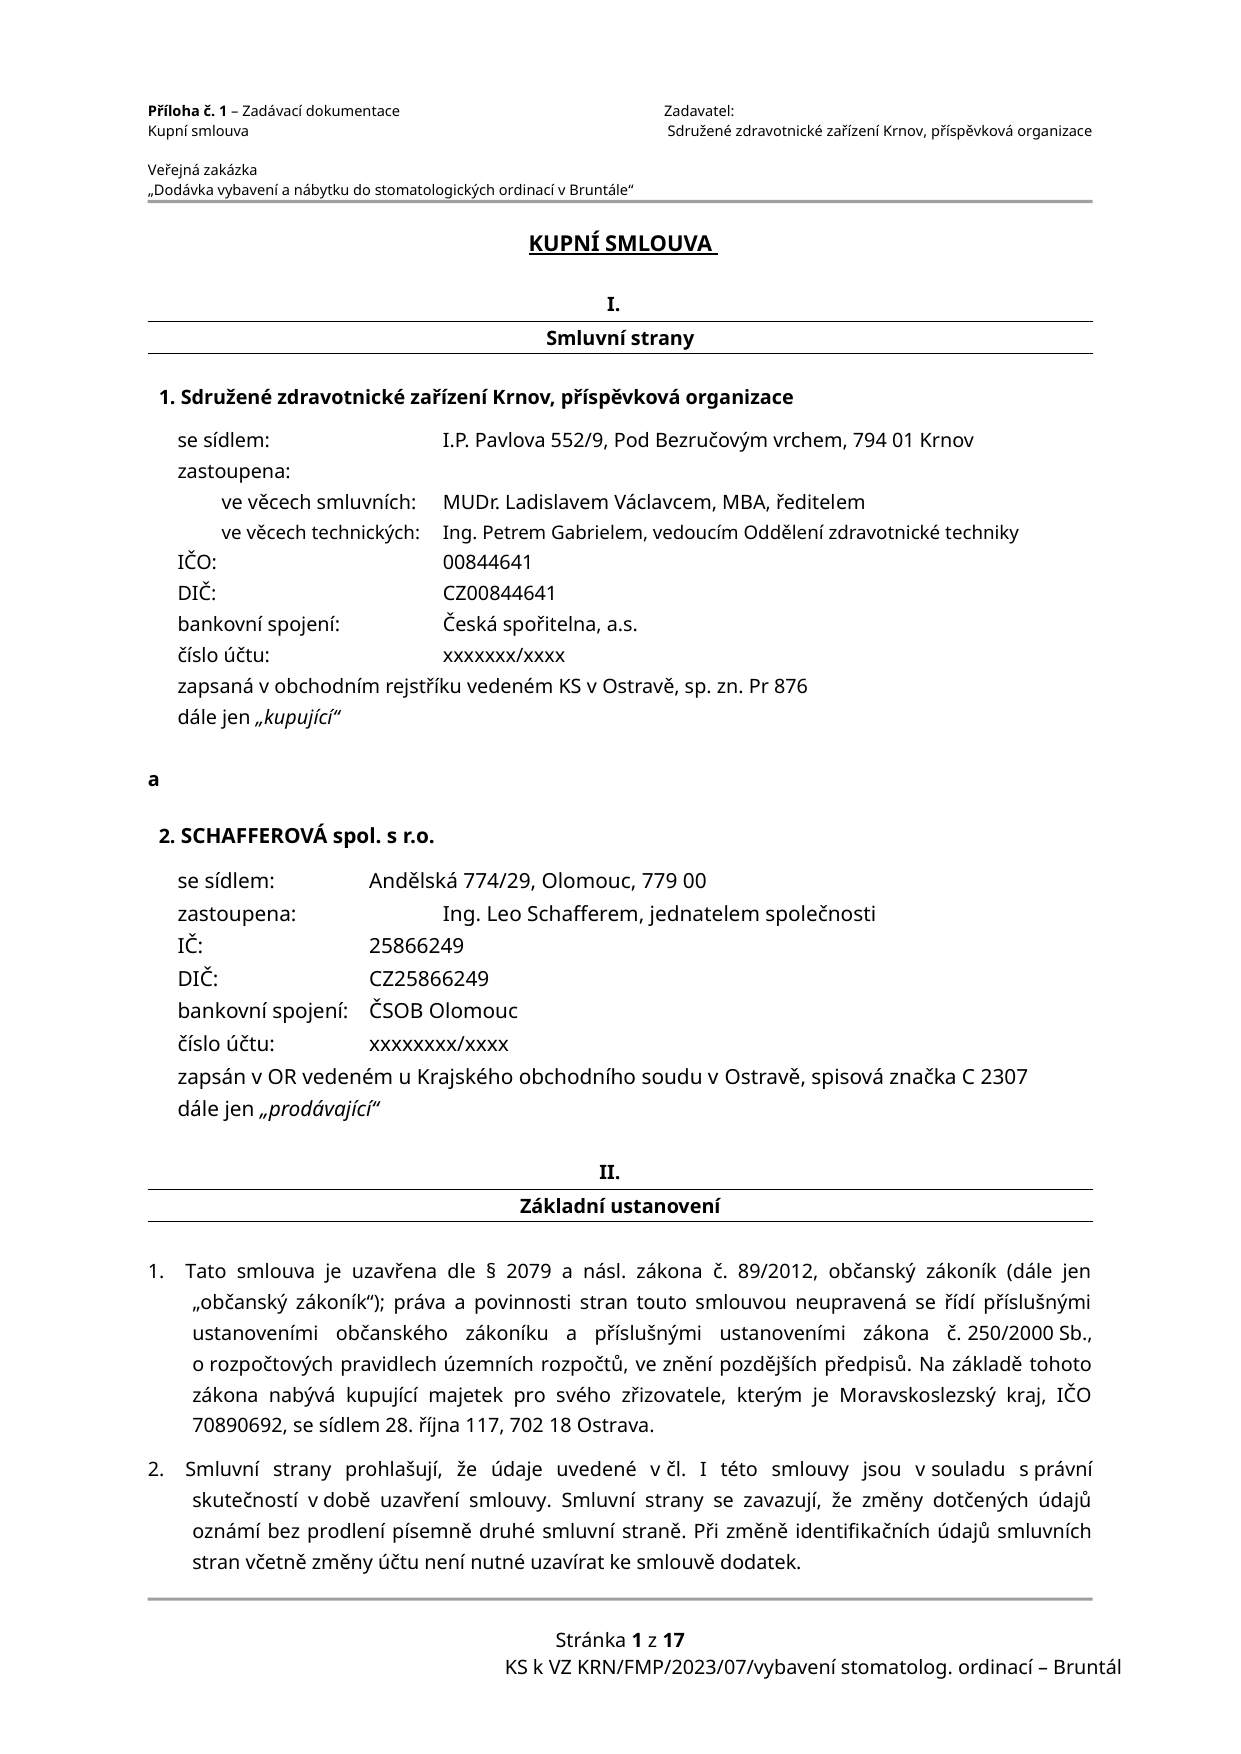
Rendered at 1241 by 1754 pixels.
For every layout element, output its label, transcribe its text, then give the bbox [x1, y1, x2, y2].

list Tato smlouva je uzavřena dle § 2079 a násl. zákona č. 89/2012, občanský zákoník (dále jen „občanský zákoník“); práva a povinnosti stran touto smlouvou neupravená se řídí příslušnými ustanoveními občanského zákoníku a příslušnými ustanoveními zákona č. 250/2000 Sb., o rozpočtových pravidlech územních rozpočtů, ve znění pozdějších předpisů. Na základě tohoto zákona nabývá kupující majetek pro svého zřizovatele, kterým je Moravskoslezský kraj, IČO 70890692, se sídlem 28. října 117, 702 18 Ostrava. [148, 1257, 1093, 1439]
text zapsán v OR vedeném u Krajského obchodního soudu v Ostravě, spisová značka C 2307 [177, 1062, 1093, 1090]
text dále jen „kupující“ [177, 703, 1093, 730]
text se sídlem: Andělská 774/29, Olomouc, 779 00 [177, 866, 1093, 895]
text DIČ: CZ25866249 [177, 964, 1093, 992]
title KUPNÍ SMLOUVA [148, 228, 1093, 258]
text číslo účtu: xxxxxxxx/xxxx [177, 1029, 1093, 1058]
text IČO: 00844641 [177, 549, 1093, 576]
text bankovní spojení: Česká spořitelna, a.s. [177, 611, 1093, 637]
text DIČ: CZ00844641 [177, 579, 1093, 607]
text zapsaná v obchodním rejstříku vedeném KS v Ostravě, sp. zn. Pr 876 [177, 672, 1093, 699]
list Smluvní strany prohlašují, že údaje uvedené v čl. I této smlouvy jsou v souladu s právní skutečností v době uzavření smlouvy. Smluvní strany se zavazují, že změny dotčených údajů oznámí bez prodlení písemně druhé smluvní straně. Při změně identifikačních údajů smluvních stran včetně změny účtu není nutné uzavírat ke smlouvě dodatek. [148, 1455, 1093, 1575]
text ve věcech smluvních: MUDr. Ladislavem Václavcem, MBA, ředitelem [177, 488, 1093, 515]
text dále jen „prodávající“ [177, 1094, 1093, 1123]
text zastoupena: [148, 457, 1093, 484]
text zastoupena: Ing. Leo Schafferem, jednatelem společnosti [177, 899, 1093, 927]
text Smluvní strany [148, 322, 1093, 353]
text IČ: 25866249 [177, 931, 1093, 960]
subtitle 2. SCHAFFEROVÁ spol. s r.o. [158, 821, 1093, 849]
text a [148, 765, 1093, 792]
text Základní ustanovení [148, 1190, 1093, 1221]
text bankovní spojení: ČSOB Olomouc [177, 997, 1093, 1025]
text ve věcech technických: Ing. Petrem Gabrielem, vedoucím Oddělení zdravotnické techniky [177, 519, 1093, 545]
subtitle 1. Sdružené zdravotnické zařízení Krnov, příspěvková organizace [158, 383, 1093, 410]
text se sídlem: I.P. Pavlova 552/9, Pod Bezručovým vrchem, 794 01 Krnov [177, 426, 1093, 453]
text číslo účtu: xxxxxxx/xxxx [177, 641, 1093, 668]
